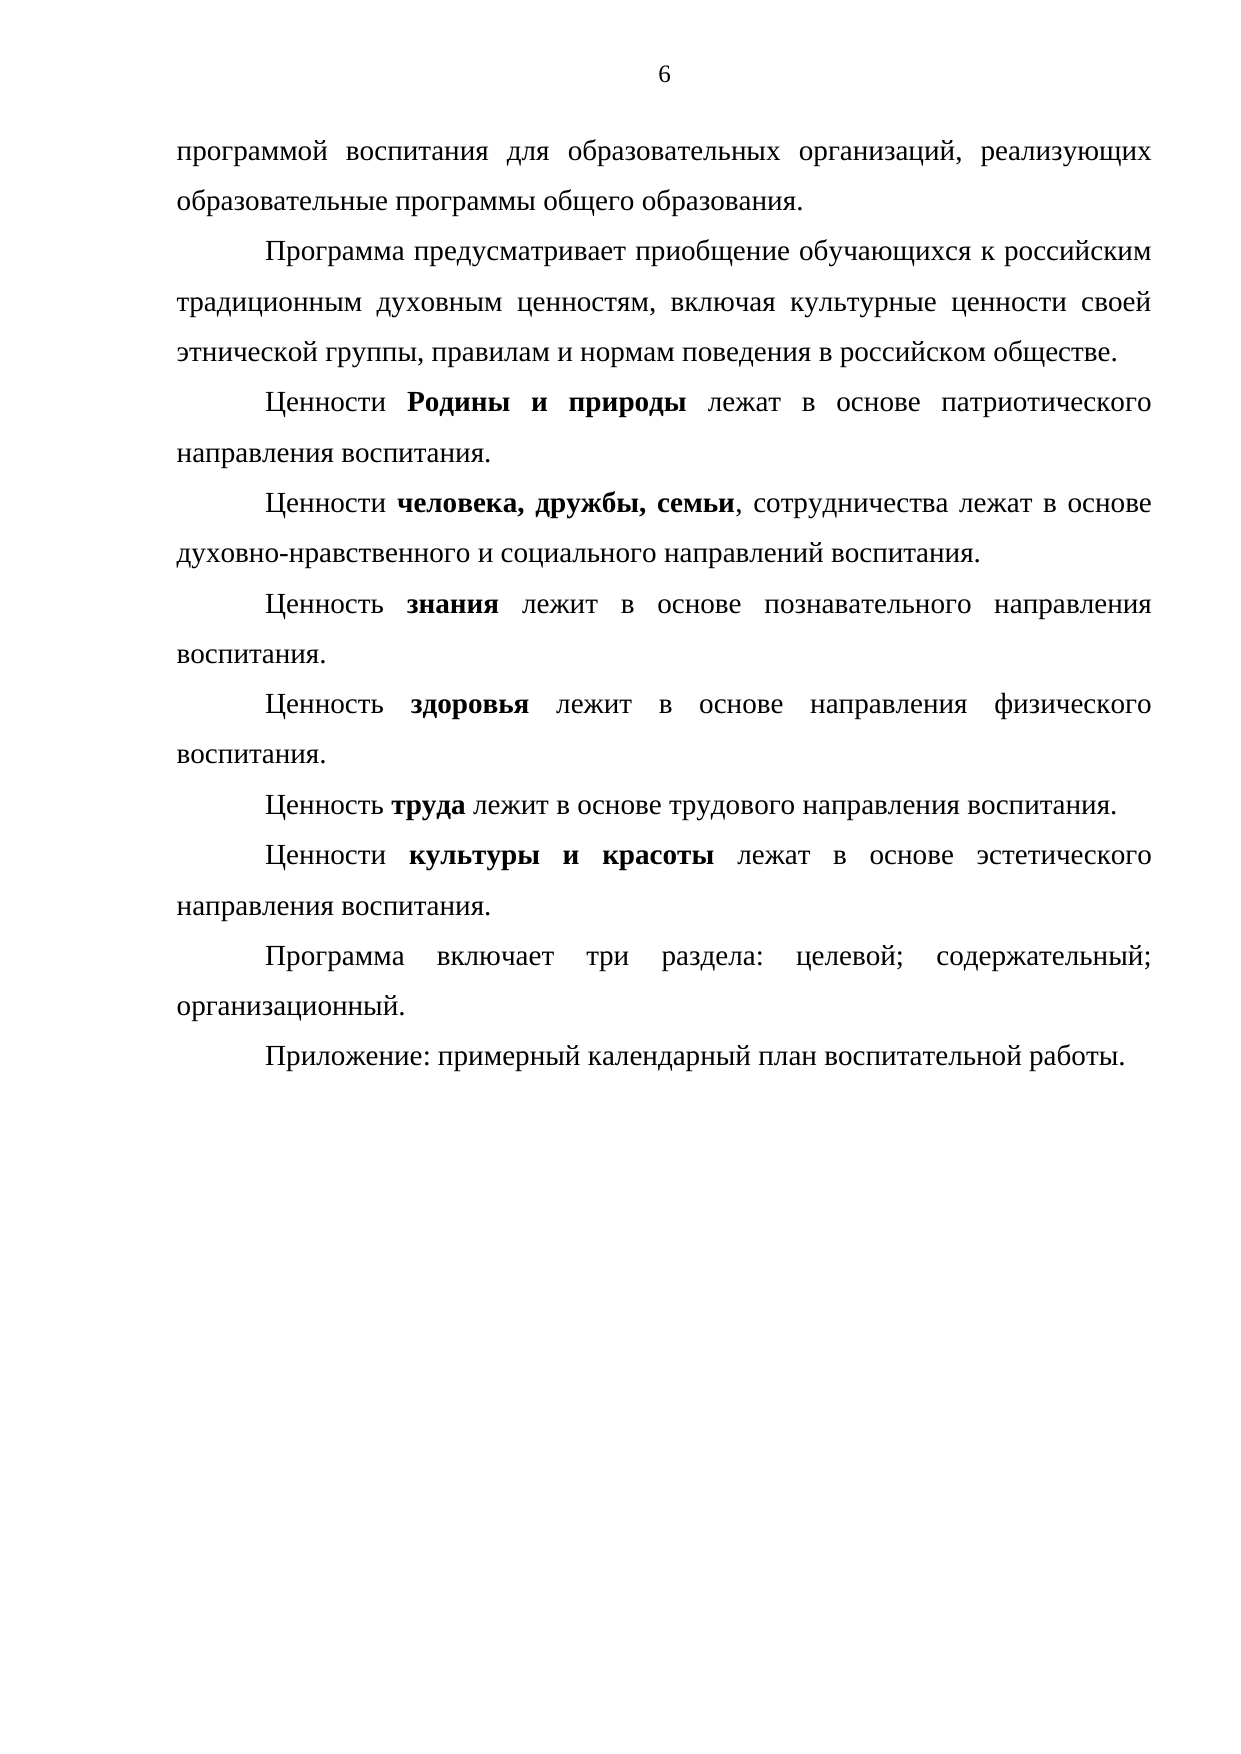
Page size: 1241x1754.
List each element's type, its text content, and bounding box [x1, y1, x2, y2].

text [176, 133, 1152, 217]
text Приложение: примерный календарный план воспитательной работы. [176, 1038, 1152, 1072]
text Ценность труда лежит в основе трудового направления воспитания. [176, 787, 1152, 821]
text Программа предусматривает приобщение обучающихся к российским традиционным духовным ценностям, включая культурные ценности своей этнической группы, правилам и нормам поведения в российском обществе. [176, 233, 1152, 368]
text Программа включает три раздела: целевой; содержательный; организационный. [176, 938, 1152, 1022]
text Ценности человека, дружбы, семьи, сотрудничества лежат в основе духовно-нравственного и социального направлений воспитания. [176, 485, 1152, 569]
text Ценность знания лежит в основе познавательного направления воспитания. [176, 586, 1152, 669]
text Ценность здоровья лежит в основе направления физического воспитания. [176, 686, 1152, 770]
text Ценности Родины и природы лежат в основе патриотического направления воспитания. [176, 384, 1152, 468]
text Ценности культуры и красоты лежат в основе эстетического направления воспитания. [176, 837, 1152, 921]
